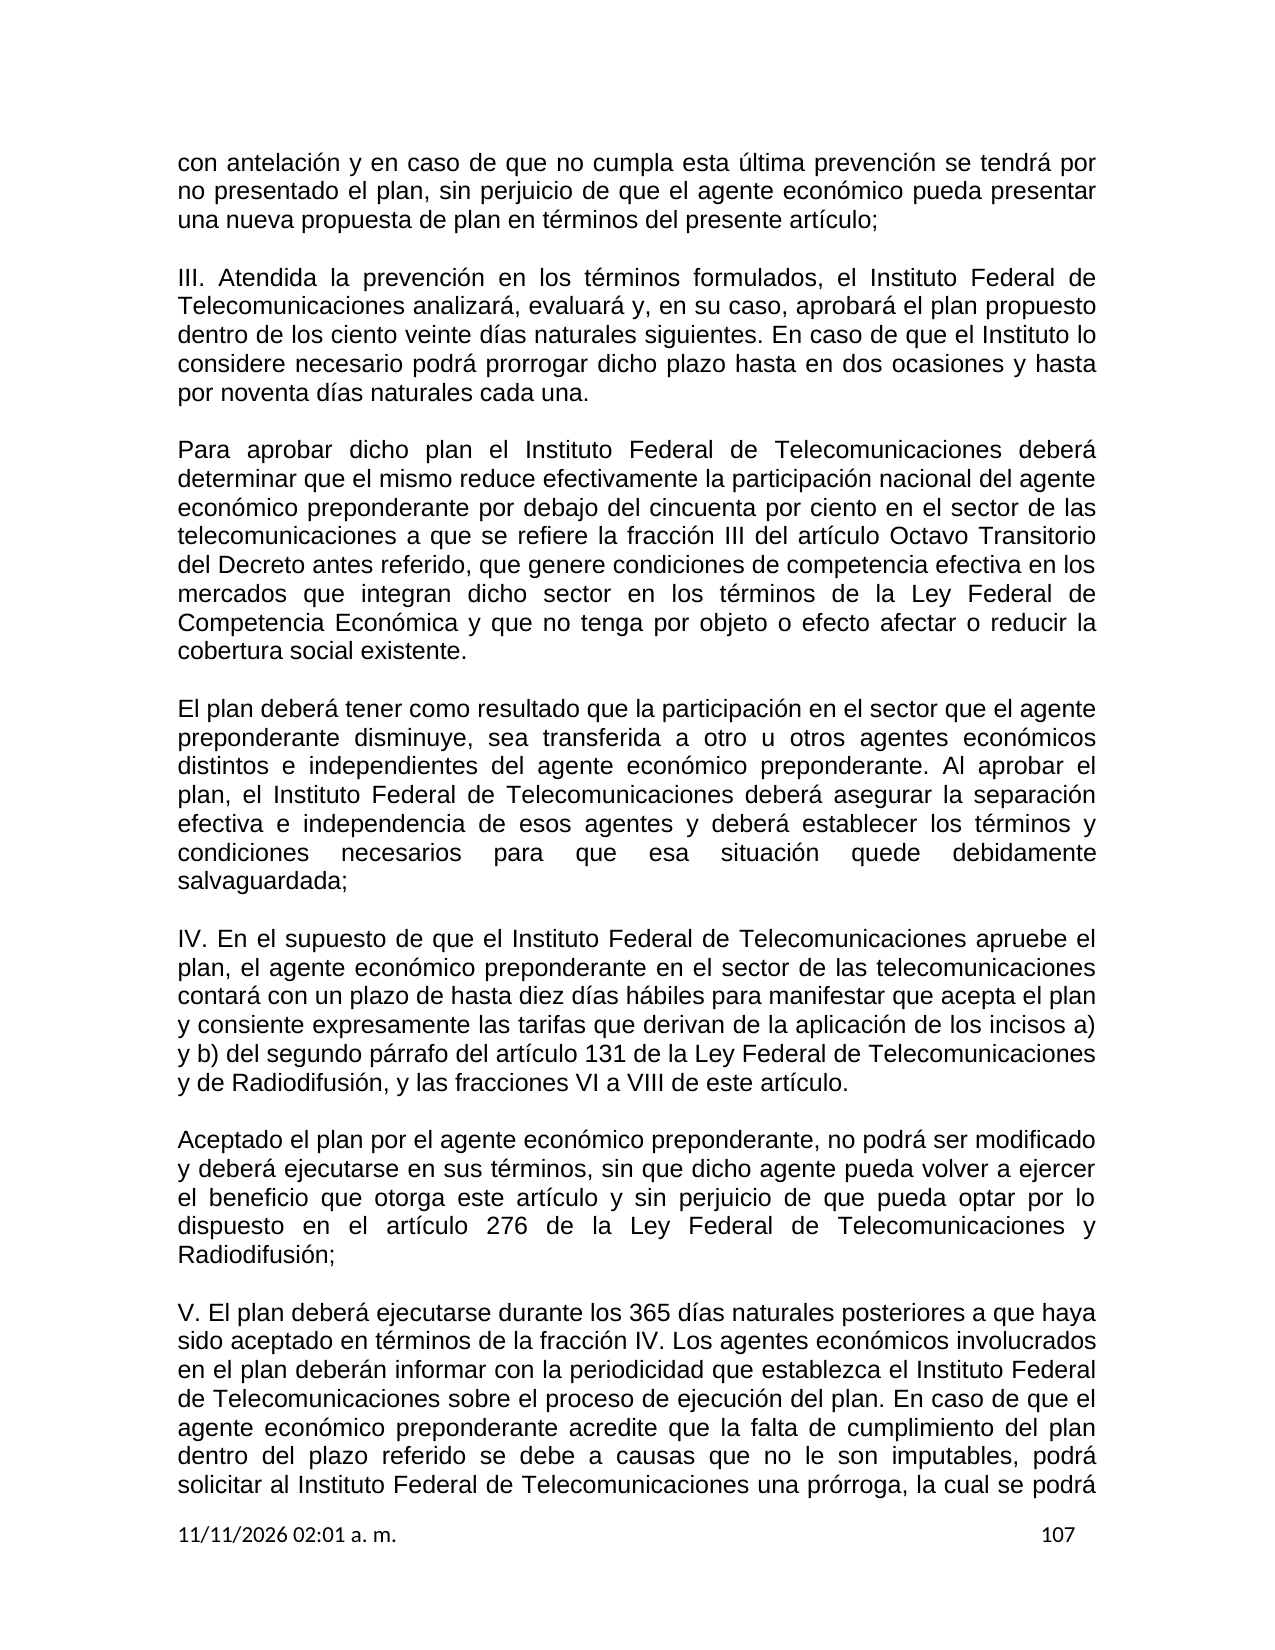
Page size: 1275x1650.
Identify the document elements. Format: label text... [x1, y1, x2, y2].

text Aceptado el plan por el agente económico preponderante, no podrá ser modificado y deberá ejecutarse en sus términos, sin que dicho agente pueda volver a ejercer el beneficio que otorga este artículo y sin perjuicio de que pueda optar por lo dispuesto en el artículo 276 de la Ley Federal de Telecomunicaciones y Radiodifusión; [177, 1125, 1098, 1269]
text IV. En el supuesto de que el Instituto Federal de Telecomunicaciones apruebe el plan, el agente económico preponderante en el sector de las telecomunicaciones contará con un plazo de hasta diez días hábiles para manifestar que acepta el plan y consiente expresamente las tarifas que derivan de la aplicación de los incisos a) y b) del segundo párrafo del artículo 131 de la Ley Federal de Telecomunicaciones y de Radiodifusión, y las fracciones VI a VIII de este artículo. [177, 924, 1098, 1096]
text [177, 148, 1098, 234]
text Para aprobar dicho plan el Instituto Federal de Telecomunicaciones deberá determinar que el mismo reduce efectivamente la participación nacional del agente económico preponderante por debajo del cincuenta por ciento en el sector de las telecomunicaciones a que se refiere la fracción III del artículo Octavo Transitorio del Decreto antes referido, que genere condiciones de competencia efectiva en los mercados que integran dicho sector en los términos de la Ley Federal de Competencia Económica y que no tenga por objeto o efecto afectar o reducir la cobertura social existente. [177, 435, 1098, 665]
text III. Atendida la prevención en los términos formulados, el Instituto Federal de Telecomunicaciones analizará, evaluará y, en su caso, aprobará el plan propuesto dentro de los ciento veinte días naturales siguientes. En caso de que el Instituto lo considere necesario podrá prorrogar dicho plazo hasta en dos ocasiones y hasta por noventa días naturales cada una. [177, 263, 1098, 406]
text El plan deberá tener como resultado que la participación en el sector que el agente preponderante disminuye, sea transferida a otro u otros agentes económicos distintos e independientes del agente económico preponderante. Al aprobar el plan, el Instituto Federal de Telecomunicaciones deberá asegurar la separación efectiva e independencia de esos agentes y deberá establecer los términos y condiciones necesarios para que esa situación quede debidamente salvaguardada; [177, 694, 1098, 895]
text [177, 1298, 1098, 1499]
